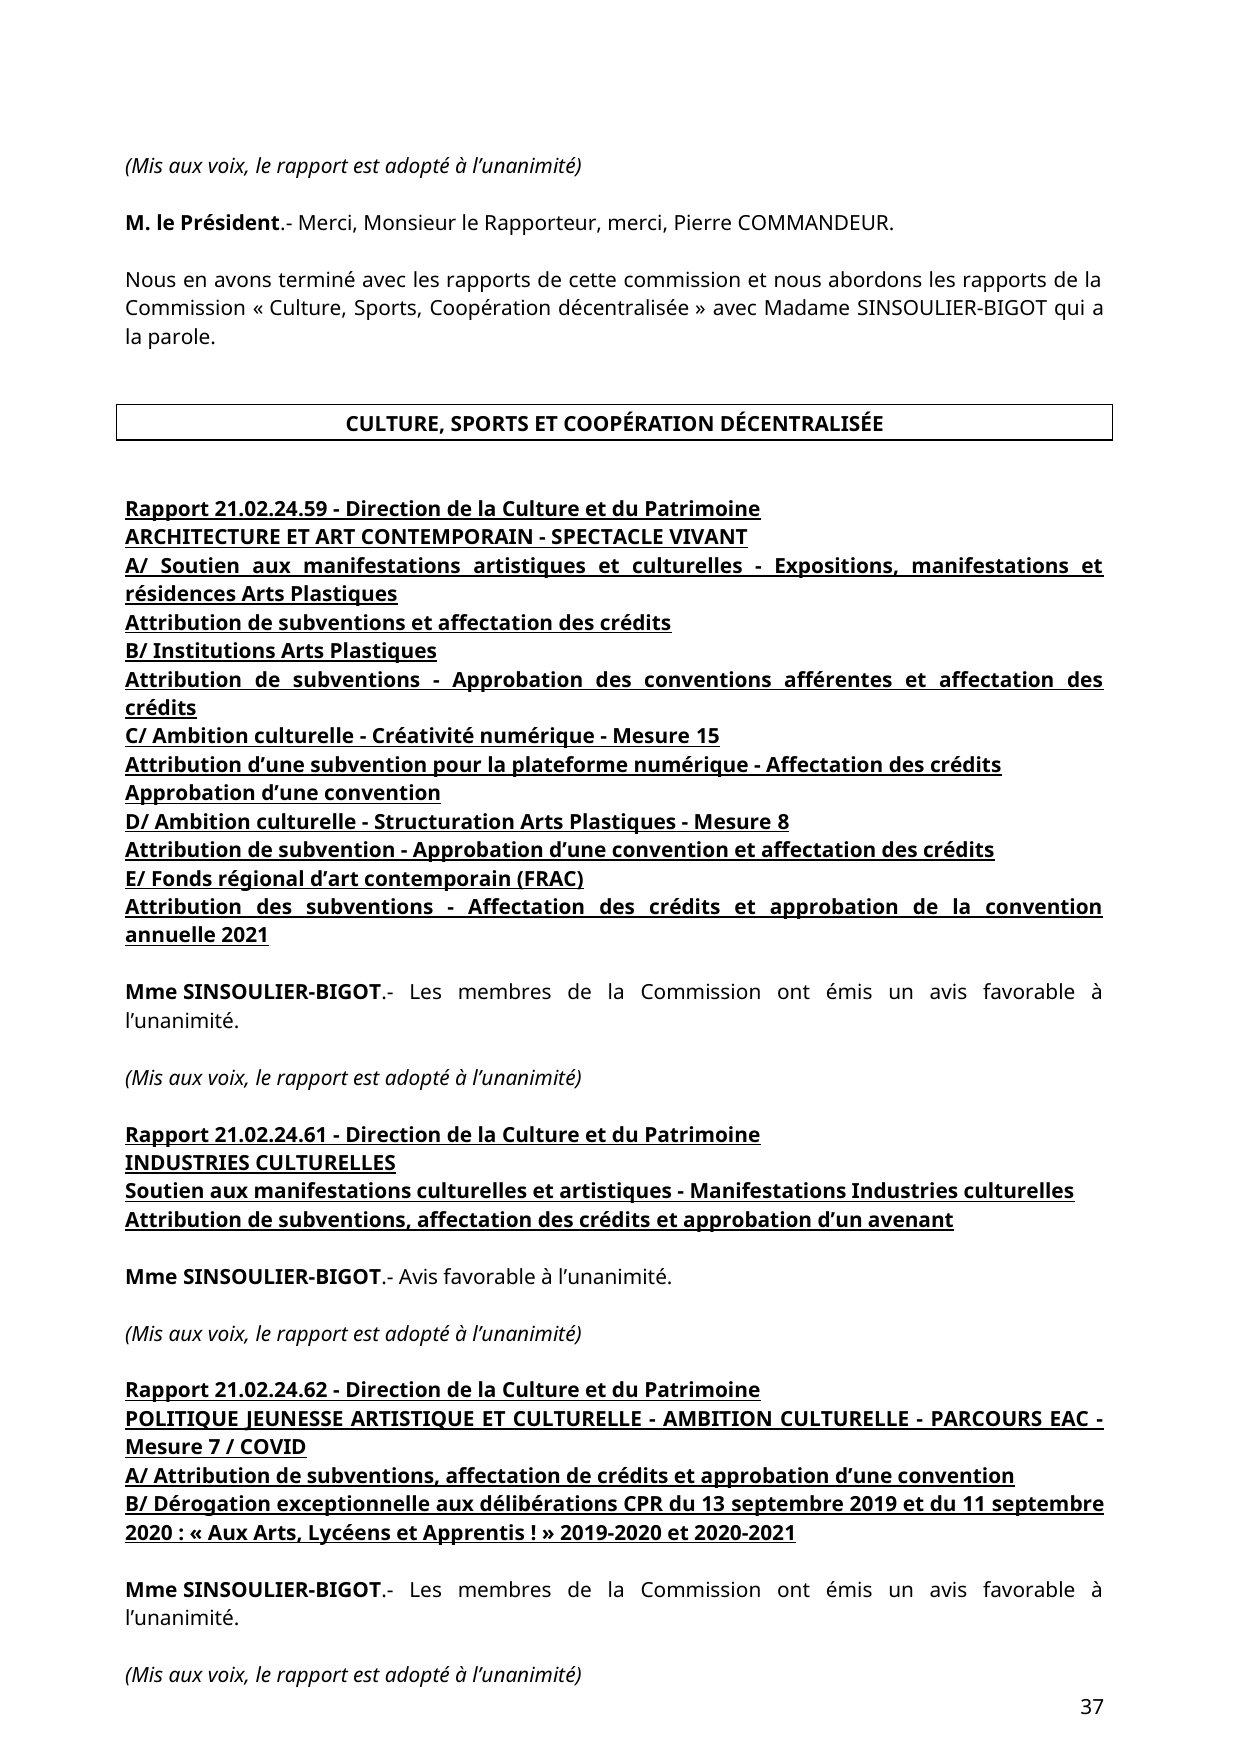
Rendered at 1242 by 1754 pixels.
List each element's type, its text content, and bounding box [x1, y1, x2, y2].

subtitle Attribution de subvention - Approbation d’une convention et affectation des crédits [125, 835, 1104, 864]
subtitle POLITIQUE JEUNESSE ARTISTIQUE ET CULTURELLE - AMBITION CULTURELLE - PARCOURS EAC - Mesure 7 / COVID [125, 1404, 1104, 1428]
subtitle A/ Attribution de subventions, affectation de crédits et approbation d’une convention [125, 1461, 1104, 1489]
subtitle Rapport 21.02.24.62 - Direction de la Culture et du Patrimoine [125, 1376, 1104, 1404]
text (Mis aux voix, le rapport est adopté à l’unanimité) [125, 1319, 1104, 1347]
text Mme SINSOULIER-BIGOT.- Avis favorable à l’unanimité. [125, 1262, 1104, 1290]
subtitle Attribution de subventions et affectation des crédits [125, 608, 1104, 636]
text M. le Président.- Merci, Monsieur le Rapporteur, merci, Pierre COMMANDEUR. [125, 208, 1104, 237]
subtitle INDUSTRIES CULTURELLES [125, 1148, 1104, 1177]
subtitle D/ Ambition culturelle - Structuration Arts Plastiques - Mesure 8 [125, 807, 1104, 835]
text (Mis aux voix, le rapport est adopté à l’unanimité) [125, 1660, 1104, 1688]
subtitle Rapport 21.02.24.59 - Direction de la Culture et du Patrimoine [125, 494, 1104, 522]
subtitle Approbation d’une convention [125, 778, 1104, 807]
subtitle POLITIQUE JEUNESSE ARTISTIQUE ET CULTURELLE - AMBITION CULTURELLE - PARCOURS EAC - Mesure 7 / COVID [125, 1430, 1104, 1461]
subtitle Attribution de subventions - Approbation des conventions afférentes et affectation des crédits [125, 665, 1104, 689]
subtitle Rapport 21.02.24.61 - Direction de la Culture et du Patrimoine [125, 1120, 1104, 1148]
text (Mis aux voix, le rapport est adopté à l’unanimité) [125, 151, 1104, 180]
subtitle C/ Ambition culturelle - Créativité numérique - Mesure 15 [125, 722, 1104, 750]
subtitle ARCHITECTURE ET ART CONTEMPORAIN - SPECTACLE VIVANT [125, 522, 1104, 551]
subtitle B/ Dérogation exceptionnelle aux délibérations CPR du 13 septembre 2019 et du 11 septembre 2020 : « Aux Arts, Lycéens et Apprentis ! » 2019-2020 et 2020-2021 [125, 1515, 1104, 1546]
text Mme SINSOULIER-BIGOT.- Les membres de la Commission ont émis un avis favorable à l’unanimité. [125, 977, 1104, 1034]
subtitle A/ Soutien aux manifestations artistiques et culturelles - Expositions, manifestations et résidences Arts Plastiques [125, 551, 1104, 575]
subtitle Attribution d’une subvention pour la plateforme numérique - Affectation des crédits [125, 750, 1104, 778]
subtitle Soutien aux manifestations culturelles et artistiques - Manifestations Industries culturelles [125, 1177, 1104, 1205]
subtitle Culture, Sports et Coopération décentralisée [117, 405, 1112, 439]
subtitle Attribution de subventions, affectation des crédits et approbation d’un avenant [125, 1205, 1104, 1233]
text (Mis aux voix, le rapport est adopté à l’unanimité) [125, 1063, 1104, 1091]
subtitle E/ Fonds régional d’art contemporain (FRAC) [125, 864, 1104, 892]
text Mme SINSOULIER-BIGOT.- Les membres de la Commission ont émis un avis favorable à l’unanimité. [125, 1575, 1104, 1632]
subtitle Attribution des subventions - Affectation des crédits et approbation de la convention annuelle 2021 [125, 892, 1104, 949]
subtitle A/ Soutien aux manifestations artistiques et culturelles - Expositions, manifestations et résidences Arts Plastiques [125, 577, 1104, 608]
text Nous en avons terminé avec les rapports de cette commission et nous abordons les rapports de la Commission « Culture, Sports, Coopération décentralisée » avec Madame SINSOULIER-BIGOT qui a la parole. [125, 265, 1104, 350]
subtitle Attribution de subventions - Approbation des conventions afférentes et affectation des crédits [125, 690, 1104, 722]
subtitle B/ Dérogation exceptionnelle aux délibérations CPR du 13 septembre 2019 et du 11 septembre 2020 : « Aux Arts, Lycéens et Apprentis ! » 2019-2020 et 2020-2021 [125, 1489, 1104, 1513]
subtitle B/ Institutions Arts Plastiques [125, 636, 1104, 665]
